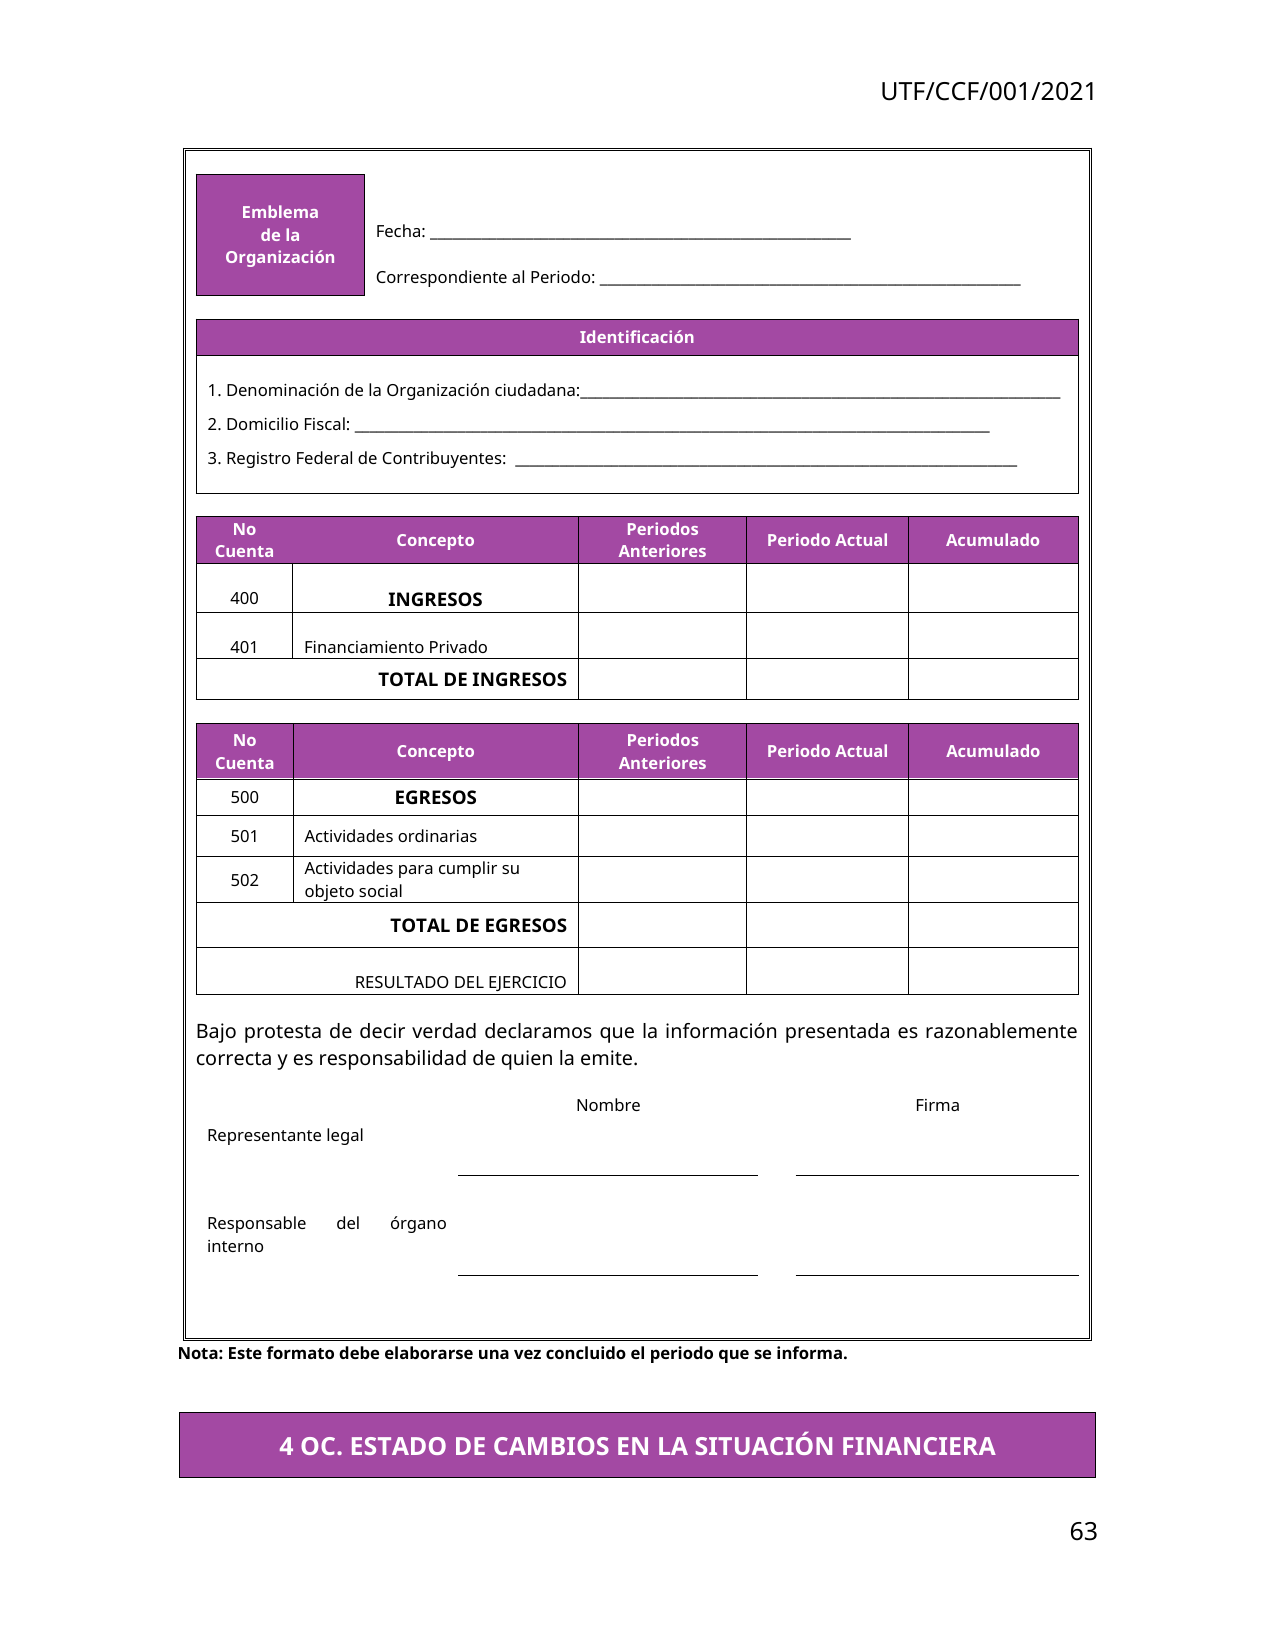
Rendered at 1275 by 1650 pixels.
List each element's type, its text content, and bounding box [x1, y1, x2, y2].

text Nota: Este formato debe elaborarse una vez concluido el periodo que se informa. [177, 1341, 1098, 1364]
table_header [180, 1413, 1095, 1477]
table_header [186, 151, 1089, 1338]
